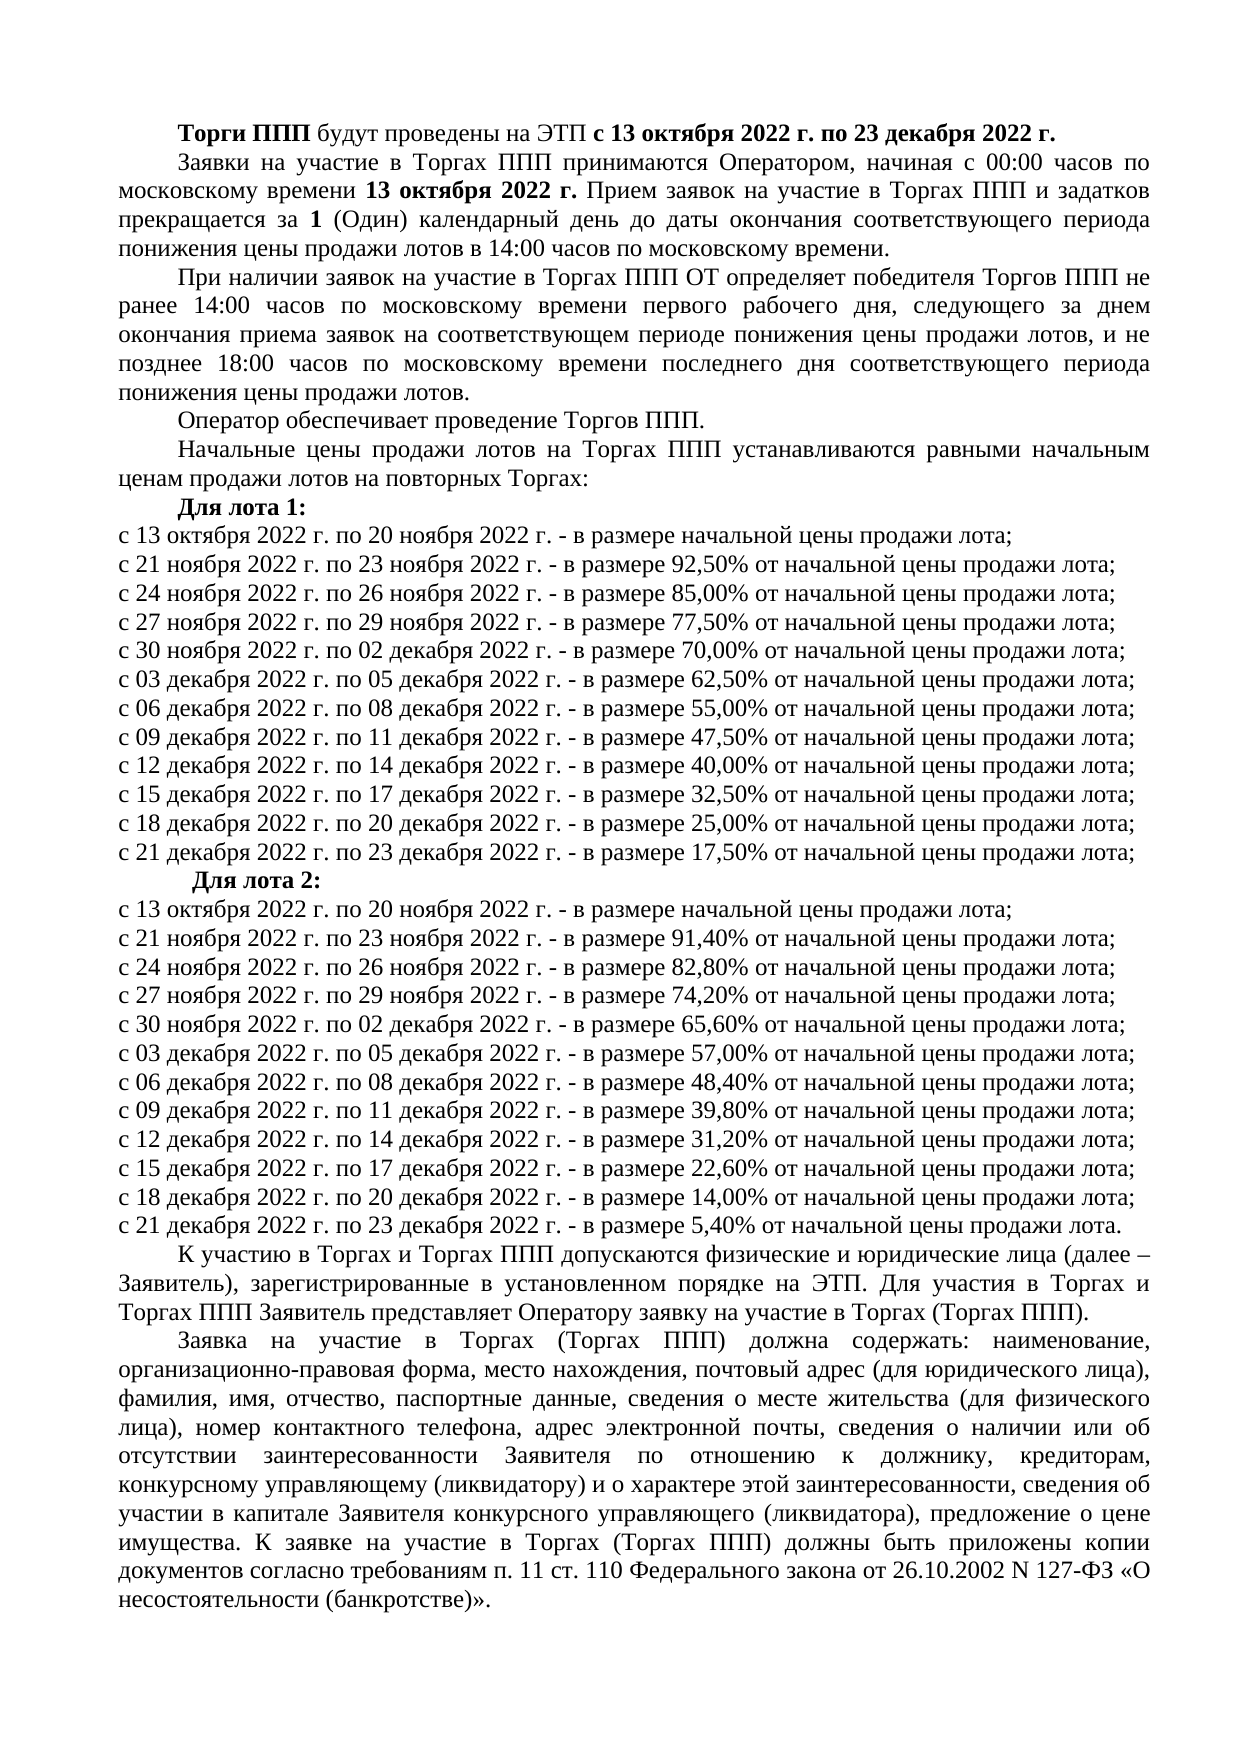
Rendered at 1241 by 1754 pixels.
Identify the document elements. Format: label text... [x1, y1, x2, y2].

text К участию в Торгах и Торгах ППП допускаются физические и юридические лица (далее – Заявитель), зарегистрированные в установленном порядке на ЭТП. Для участия в Торгах и Торгах ППП Заявитель представляет Оператору заявку на участие в Торгах (Торгах ППП). [118, 1239, 1151, 1326]
text с 30 ноября 2022 г. по 02 декабря 2022 г. - в размере 70,00% от начальной цены продажи лота; [118, 636, 1151, 664]
text Заявки на участие в Торгах ППП принимаются Оператором, начиная с 00:00 часов по московскому времени 13 октября 2022 г. Прием заявок на участие в Торгах ППП и задатков прекращается за 1 (Один) календарный день до даты окончания соответствующего периода понижения цены продажи лотов в 14:00 часов по московскому времени. [118, 147, 1151, 262]
text с 27 ноября 2022 г. по 29 ноября 2022 г. - в размере 77,50% от начальной цены продажи лота; [118, 607, 1151, 636]
text Для лота 1: [118, 492, 1151, 521]
text с 12 декабря 2022 г. по 14 декабря 2022 г. - в размере 40,00% от начальной цены продажи лота; [118, 751, 1151, 779]
text с 15 декабря 2022 г. по 17 декабря 2022 г. - в размере 22,60% от начальной цены продажи лота; [118, 1153, 1151, 1182]
text с 03 декабря 2022 г. по 05 декабря 2022 г. - в размере 62,50% от начальной цены продажи лота; [118, 664, 1151, 693]
text с 12 декабря 2022 г. по 14 декабря 2022 г. - в размере 31,20% от начальной цены продажи лота; [118, 1124, 1151, 1153]
text При наличии заявок на участие в Торгах ППП ОТ определяет победителя Торгов ППП не ранее 14:00 часов по московскому времени первого рабочего дня, следующего за днем окончания приема заявок на соответствующем периоде понижения цены продажи лотов, и не позднее 18:00 часов по московскому времени последнего дня соответствующего периода понижения цены продажи лотов. [118, 262, 1151, 406]
text Торги ППП будут проведены на ЭТП с 13 октября 2022 г. по 23 декабря 2022 г. [118, 118, 311, 147]
text с 06 декабря 2022 г. по 08 декабря 2022 г. - в размере 48,40% от начальной цены продажи лота; [118, 1067, 1151, 1096]
text с 27 ноября 2022 г. по 29 ноября 2022 г. - в размере 74,20% от начальной цены продажи лота; [118, 981, 1151, 1009]
text с 18 декабря 2022 г. по 20 декабря 2022 г. - в размере 25,00% от начальной цены продажи лота; [118, 808, 1151, 837]
text с 21 декабря 2022 г. по 23 декабря 2022 г. - в размере 17,50% от начальной цены продажи лота; [118, 837, 1151, 866]
text Торги ППП будут проведены на ЭТП с 13 октября 2022 г. по 23 декабря 2022 г. [593, 118, 1151, 147]
text с 24 ноября 2022 г. по 26 ноября 2022 г. - в размере 85,00% от начальной цены продажи лота; [118, 578, 1151, 607]
text с 21 ноября 2022 г. по 23 ноября 2022 г. - в размере 92,50% от начальной цены продажи лота; [118, 549, 1151, 578]
text Заявка на участие в Торгах (Торгах ППП) должна содержать: наименование, организационно-правовая форма, место нахождения, почтовый адрес (для юридического лица), фамилия, имя, отчество, паспортные данные, сведения о месте жительства (для физического лица), номер контактного телефона, адрес электронной почты, сведения о наличии или об отсутствии заинтересованности Заявителя по отношению к должнику, кредиторам, конкурсному управляющему (ликвидатору) и о характере этой заинтересованности, сведения об участии в капитале Заявителя конкурсного управляющего (ликвидатора), предложение о цене имущества. К заявке на участие в Торгах (Торгах ППП) должны быть приложены копии документов согласно требованиям п. 11 ст. 110 Федерального закона от 26.10.2002 N 127-ФЗ «О несостоятельности (банкротстве)». [118, 1326, 1151, 1613]
text с 18 декабря 2022 г. по 20 декабря 2022 г. - в размере 14,00% от начальной цены продажи лота; [118, 1182, 1151, 1211]
text с 15 декабря 2022 г. по 17 декабря 2022 г. - в размере 32,50% от начальной цены продажи лота; [118, 779, 1151, 808]
text с 30 ноября 2022 г. по 02 декабря 2022 г. - в размере 65,60% от начальной цены продажи лота; [118, 1009, 1151, 1038]
text с 21 декабря 2022 г. по 23 декабря 2022 г. - в размере 5,40% от начальной цены продажи лота. [118, 1211, 1151, 1239]
text с 13 октября 2022 г. по 20 ноября 2022 г. - в размере начальной цены продажи лота; [118, 894, 1151, 923]
text Для лота 2: [118, 866, 1151, 894]
text с 24 ноября 2022 г. по 26 ноября 2022 г. - в размере 82,80% от начальной цены продажи лота; [118, 952, 1151, 981]
text с 09 декабря 2022 г. по 11 декабря 2022 г. - в размере 47,50% от начальной цены продажи лота; [118, 722, 1151, 751]
text с 03 декабря 2022 г. по 05 декабря 2022 г. - в размере 57,00% от начальной цены продажи лота; [118, 1038, 1151, 1067]
text с 21 ноября 2022 г. по 23 ноября 2022 г. - в размере 91,40% от начальной цены продажи лота; [118, 923, 1151, 952]
text с 09 декабря 2022 г. по 11 декабря 2022 г. - в размере 39,80% от начальной цены продажи лота; [118, 1096, 1151, 1124]
text Начальные цены продажи лотов на Торгах ППП устанавливаются равными начальным ценам продажи лотов на повторных Торгах: [118, 434, 1151, 492]
text с 06 декабря 2022 г. по 08 декабря 2022 г. - в размере 55,00% от начальной цены продажи лота; [118, 693, 1151, 722]
text Оператор обеспечивает проведение Торгов ППП. [118, 406, 1151, 434]
text с 13 октября 2022 г. по 20 ноября 2022 г. - в размере начальной цены продажи лота; [118, 521, 1151, 549]
